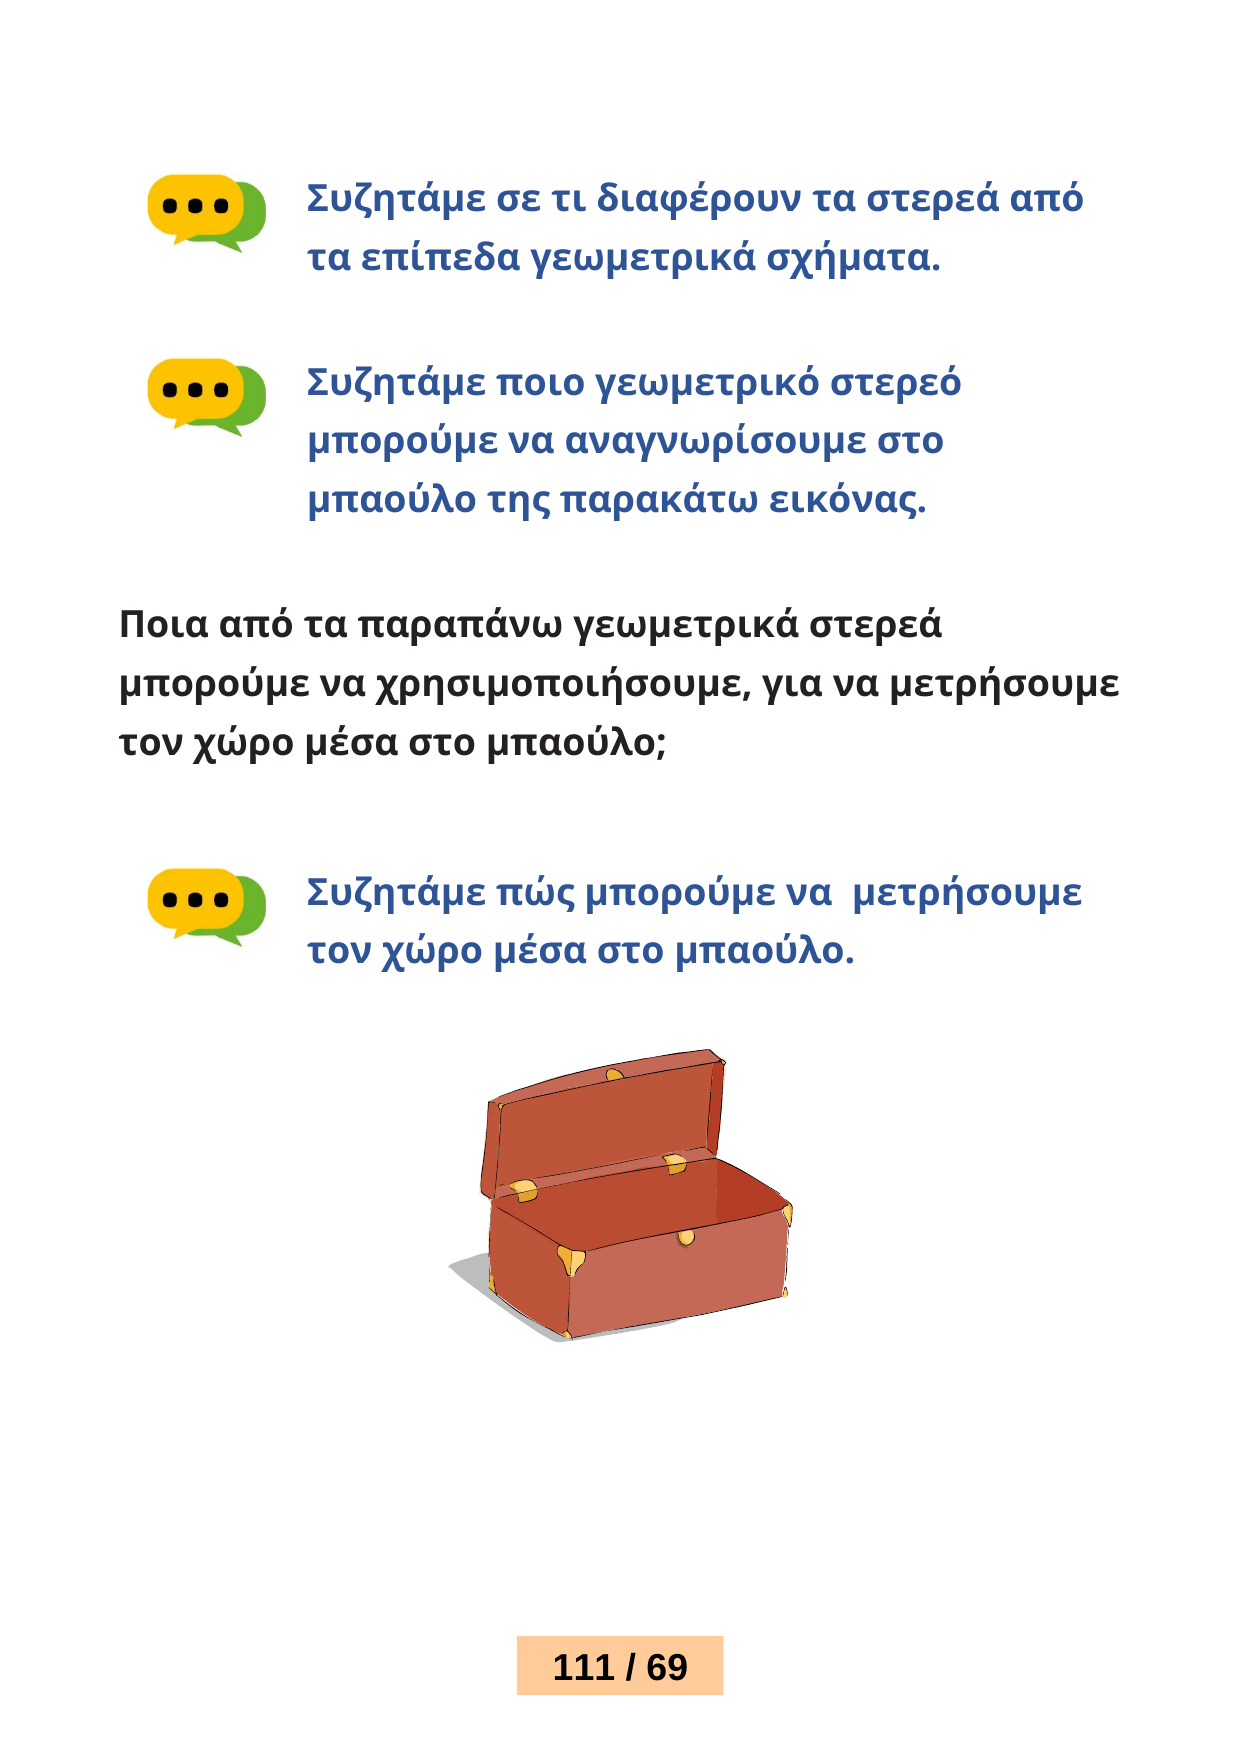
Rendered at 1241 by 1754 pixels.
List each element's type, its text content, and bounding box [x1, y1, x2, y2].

picture [147, 171, 266, 253]
table_header [118, 171, 295, 285]
picture [147, 865, 266, 947]
picture [147, 355, 266, 437]
table_header [118, 865, 295, 978]
table_header [118, 355, 295, 527]
table_header Συζητάμε πώς μπορούμε να μετρήσουμε τον χώρο μέσα στο μπαούλο. [295, 865, 1121, 978]
table_header Συζητάμε σε τι διαφέρουν τα στερεά από τα επίπεδα γεωμετρικά σχήματα. [295, 171, 1121, 285]
text Ποια από τα παραπάνω γεωμετρικά στερεά μπορούμε να χρησιμοποιήσουμε, για να μετρήσουμε τον χώρο μέσα στο μπαούλο; [118, 598, 1122, 766]
table_header Συζητάμε ποιο γεωμετρικό στερεό μπορούμε να αναγνωρίσουμε στο μπαούλο της παρακάτω εικόνας. [295, 355, 1121, 527]
